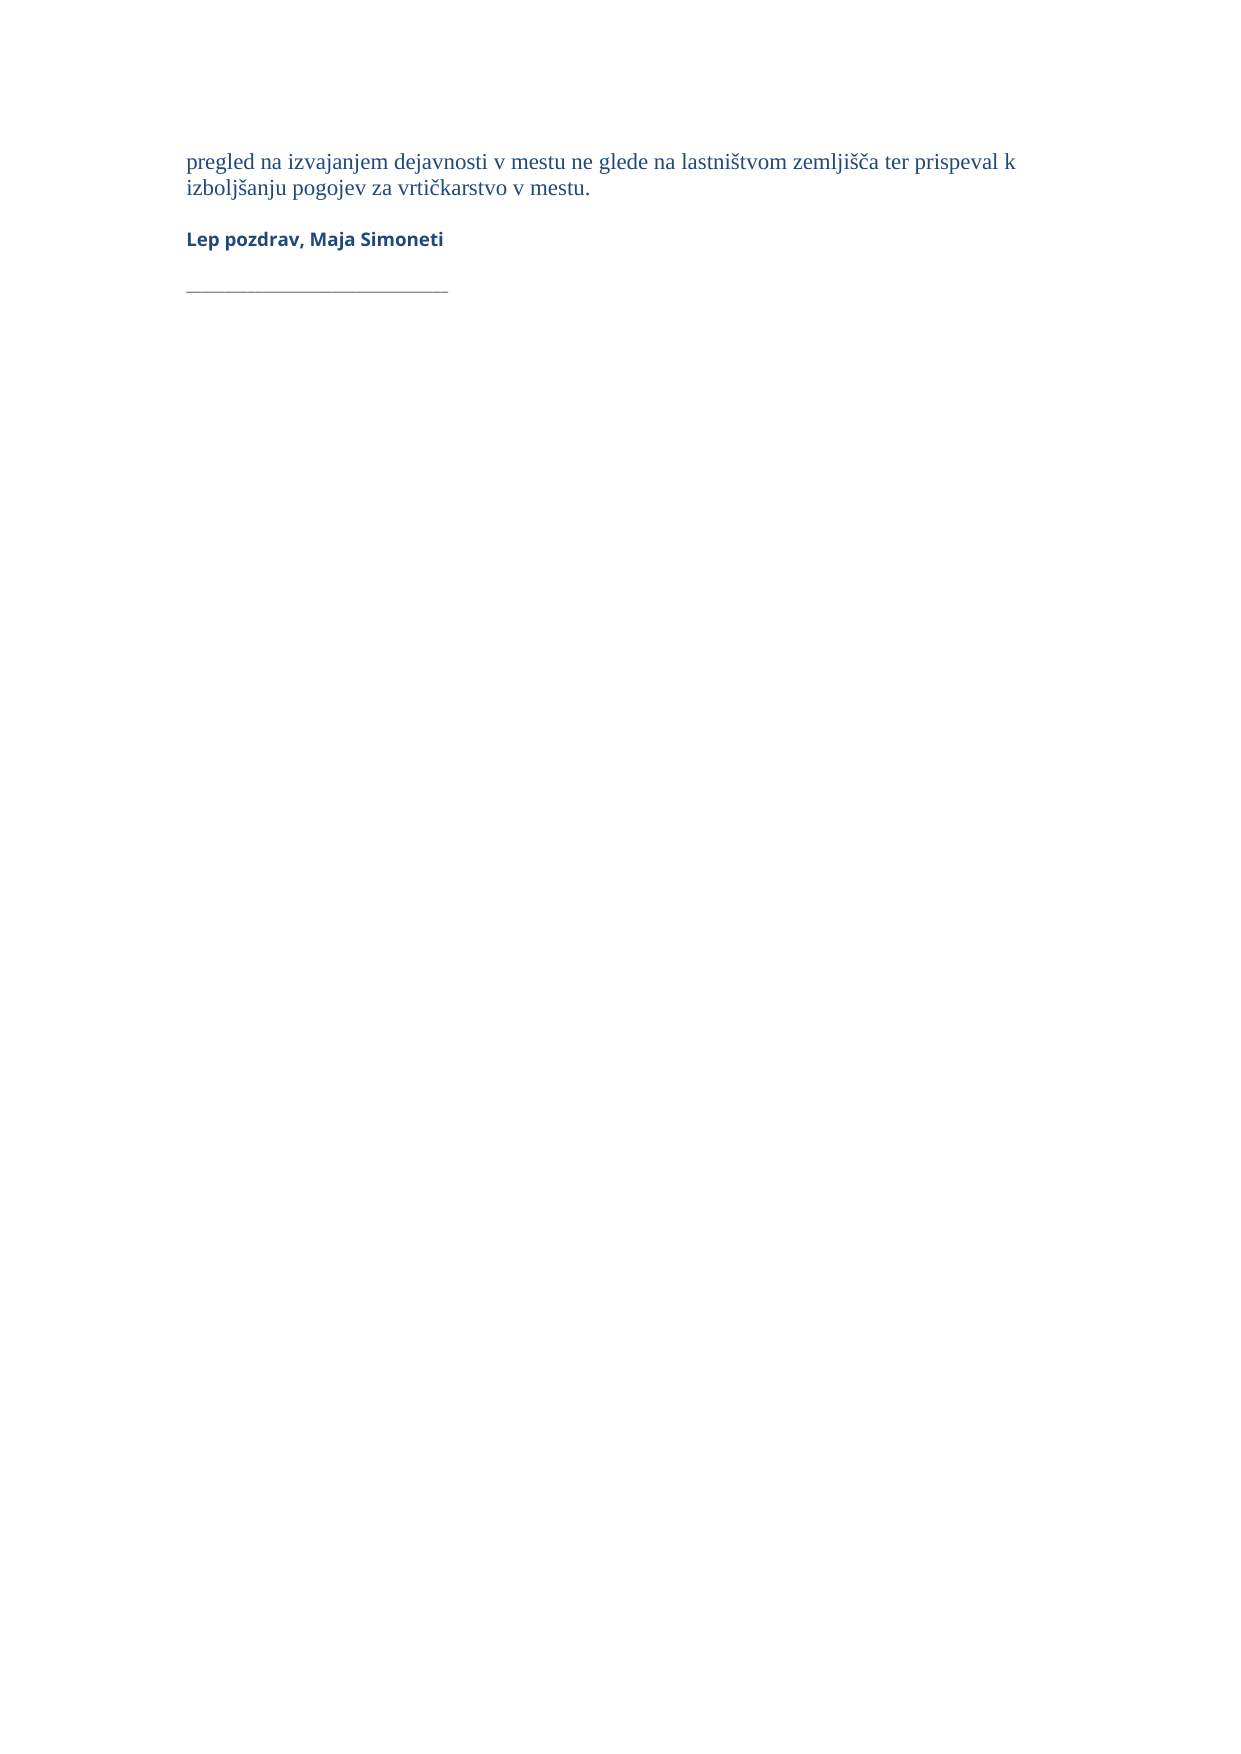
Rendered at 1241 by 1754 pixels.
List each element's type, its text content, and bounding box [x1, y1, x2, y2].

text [186, 148, 1122, 200]
text Lep pozdrav, Maja Simoneti [186, 227, 1122, 252]
text __________________________________ [186, 265, 1122, 296]
